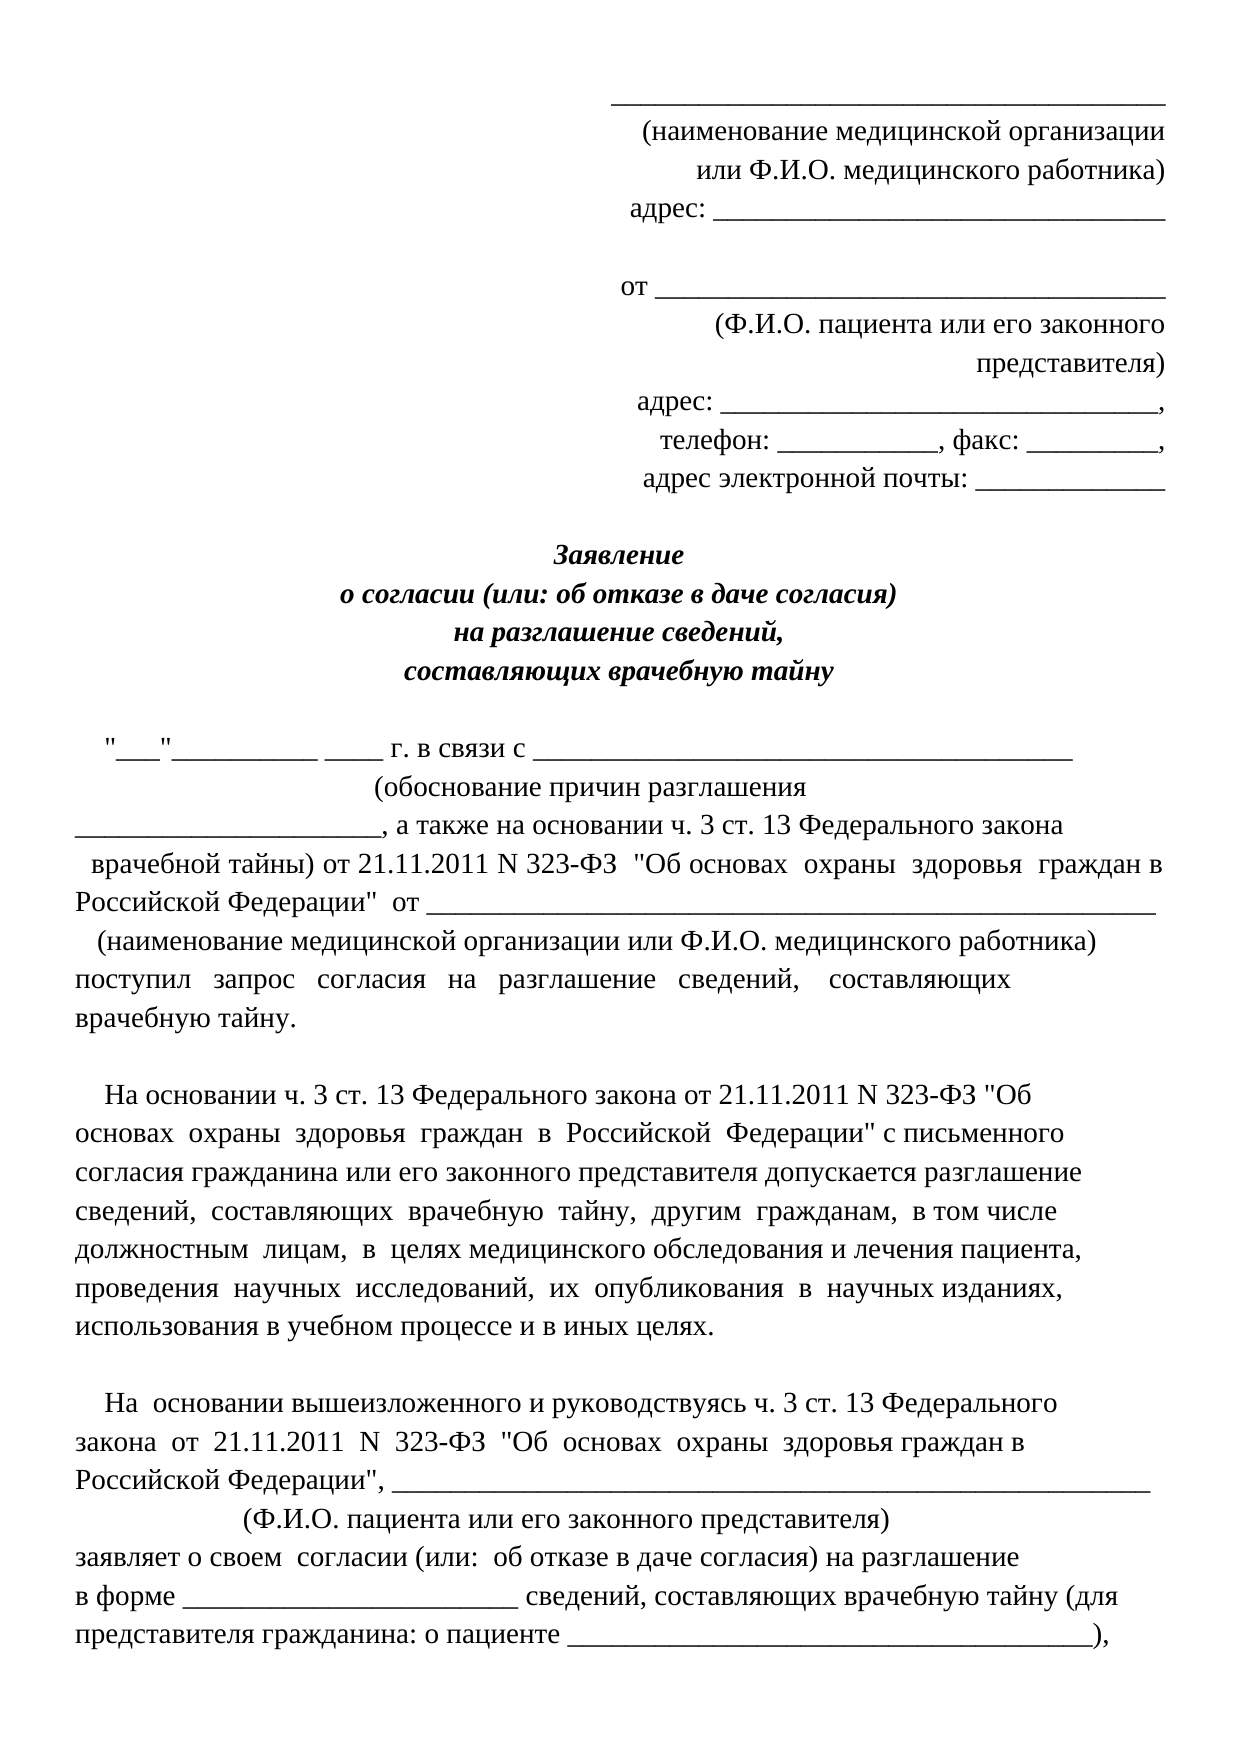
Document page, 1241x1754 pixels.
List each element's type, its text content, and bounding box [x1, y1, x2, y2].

text представителя) [75, 345, 1165, 378]
text (Ф.И.О. пациента или его законного [75, 306, 1165, 340]
text от ___________________________________ [75, 268, 1165, 301]
text адрес: _______________________________ [75, 191, 1165, 224]
text "___"__________ ____ г. в связи с _____________________________________ [75, 730, 1165, 764]
text адрес электронной почты: _____________ [75, 460, 1165, 494]
text Российской Федерации", ____________________________________________________ [75, 1462, 1165, 1496]
text составляющих врачебную тайну [75, 653, 1165, 687]
text телефон: ___________, факс: _________, [75, 422, 1165, 455]
text поступил запрос согласия на разглашение сведений, составляющих [75, 961, 1165, 995]
text согласия гражданина или его законного представителя допускается разглашение [75, 1154, 1165, 1188]
text закона от 21.11.2011 N 323-ФЗ "Об основах охраны здоровья граждан в [75, 1424, 1165, 1457]
text или Ф.И.О. медицинского работника) [75, 152, 1165, 186]
text врачебной тайны) от 21.11.2011 N 323-ФЗ "Об основах охраны здоровья граждан в Российской Федерации" от __________________________________________________ [75, 846, 1165, 918]
text должностным лицам, в целях медицинского обследования и лечения пациента, [75, 1231, 1165, 1265]
text использования в учебном процессе и в иных целях. [75, 1308, 1165, 1342]
text ______________________________________ [75, 75, 1165, 108]
text основах охраны здоровья граждан в Российской Федерации" с письменного [75, 1116, 1165, 1149]
text На основании вышеизложенного и руководствуясь ч. 3 ст. 13 Федерального [75, 1385, 1165, 1419]
text проведения научных исследований, их опубликования в научных изданиях, [75, 1270, 1165, 1303]
text в форме _______________________ сведений, составляющих врачебную тайну (для [75, 1578, 1165, 1612]
text (наименование медицинской организации или Ф.И.О. медицинского работника) [75, 923, 1165, 956]
text адрес: ______________________________, [75, 383, 1165, 417]
text (обоснование причин разглашения [75, 769, 1165, 802]
text представителя гражданина: о пациенте ____________________________________), [75, 1617, 1165, 1650]
text врачебную тайну. [75, 1000, 1165, 1033]
text сведений, составляющих врачебную тайну, другим гражданам, в том числе [75, 1193, 1165, 1226]
text (наименование медицинской организации [75, 113, 1165, 147]
text (Ф.И.О. пациента или его законного представителя) [75, 1501, 1165, 1534]
text заявляет о своем согласии (или: об отказе в даче согласия) на разглашение [75, 1539, 1165, 1573]
text о согласии (или: об отказе в даче согласия) [75, 576, 1165, 609]
text _____________________, а также на основании ч. 3 ст. 13 Федерального закона [75, 807, 1165, 841]
text На основании ч. 3 ст. 13 Федерального закона от 21.11.2011 N 323-ФЗ "Об [75, 1077, 1165, 1111]
text Заявление [75, 537, 1165, 571]
text на разглашение сведений, [75, 614, 1165, 648]
